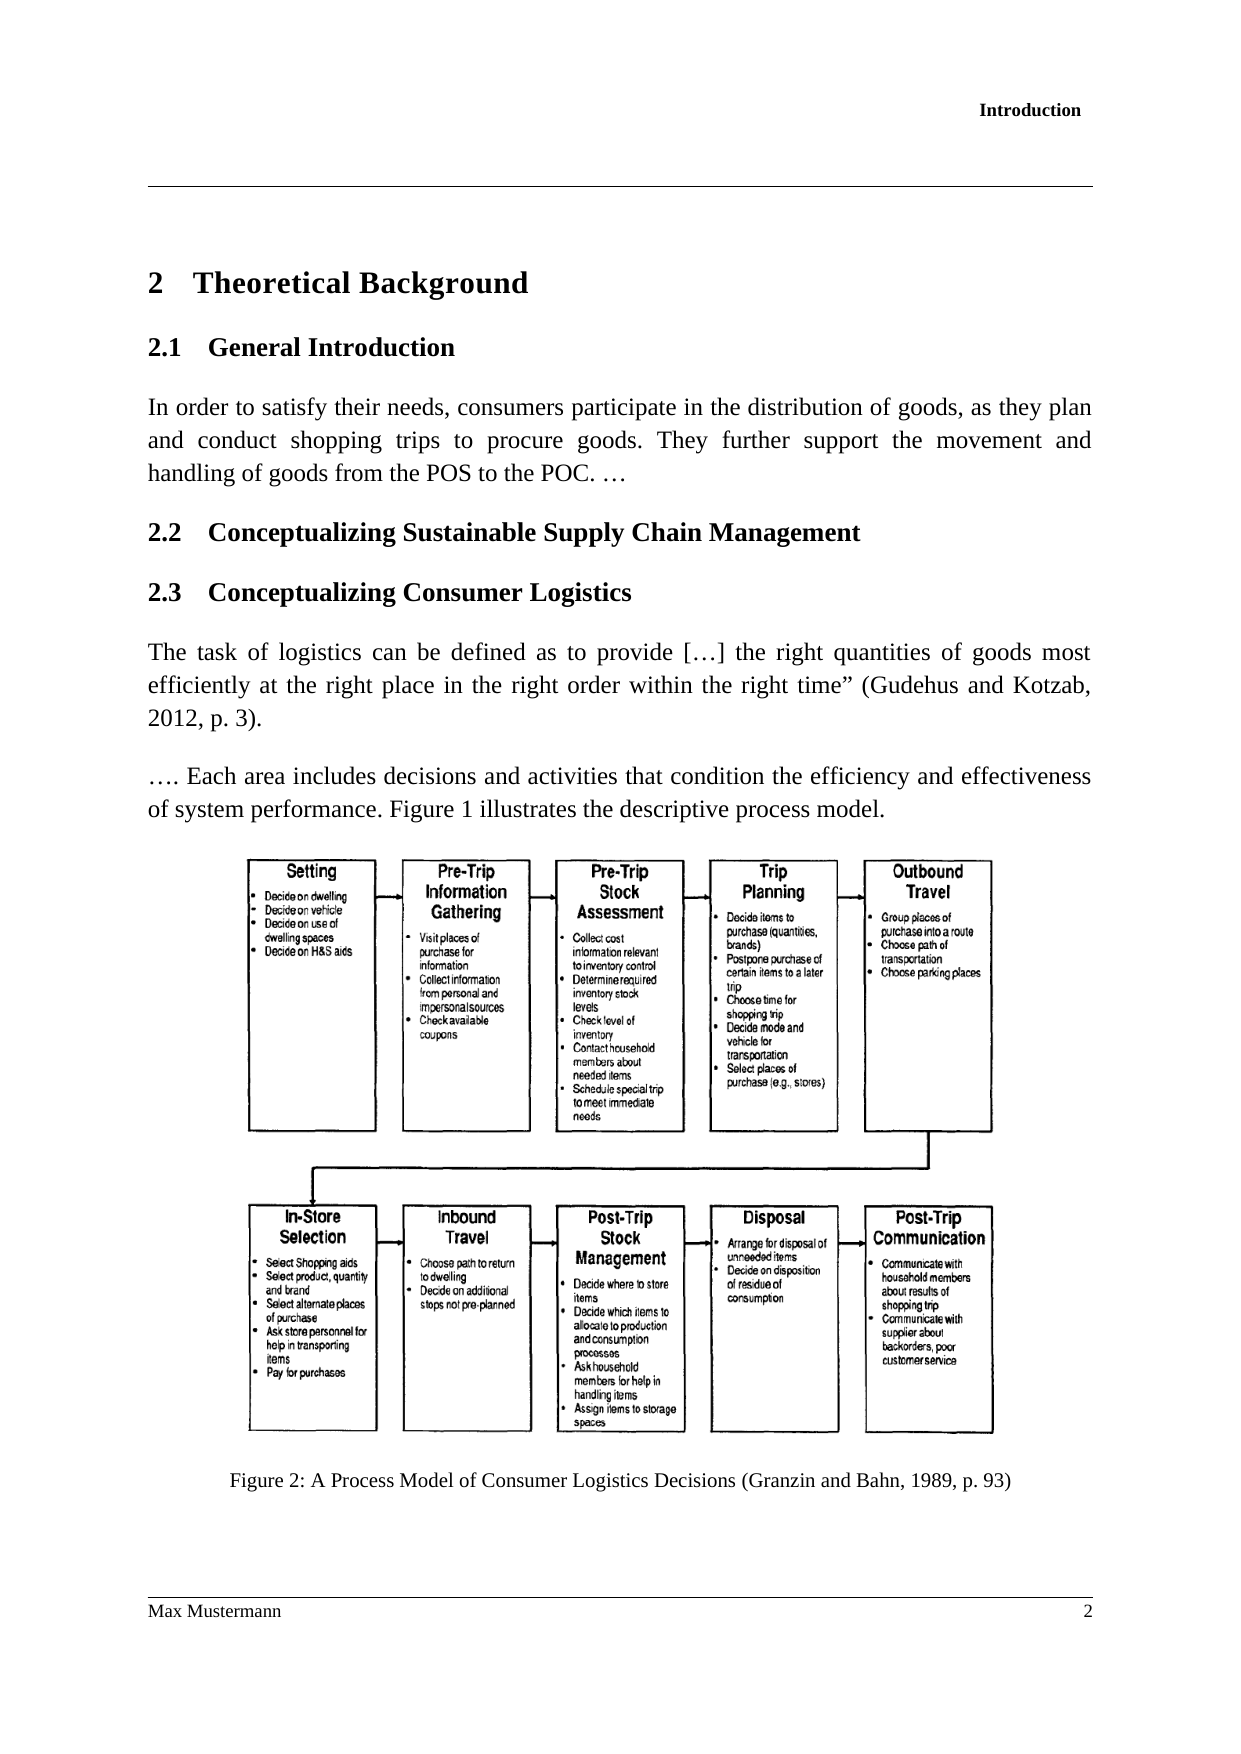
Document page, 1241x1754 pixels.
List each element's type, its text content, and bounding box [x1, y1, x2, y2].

subtitle Conceptualizing Sustainable Supply Chain Management [148, 516, 1093, 547]
text …. Each area includes decisions and activities that condition the efficiency and effectiveness of system performance. Figure 1 illustrates the descriptive process model. [148, 761, 1093, 823]
text In order to satisfy their needs, consumers participate in the distribution of goods, as they plan and conduct shopping trips to procure goods. They further support the movement and handling of goods from the POS to the POC. … [148, 392, 1093, 487]
subtitle Theoretical Background [148, 265, 1093, 301]
subtitle General Introduction [148, 331, 1093, 362]
subtitle Conceptualizing Consumer Logistics [148, 577, 1093, 608]
picture [241, 852, 999, 1440]
text The task of logistics can be defined as to provide […] the right quantities of goods most efficiently at the right place in the right order within the right time” (Gudehus and Kotzab, 2012, p. 3). [148, 637, 1093, 732]
text Figure 2: A Process Model of Consumer Logistics Decisions (Granzin and Bahn, 1989, p. 93) [148, 1468, 1093, 1492]
